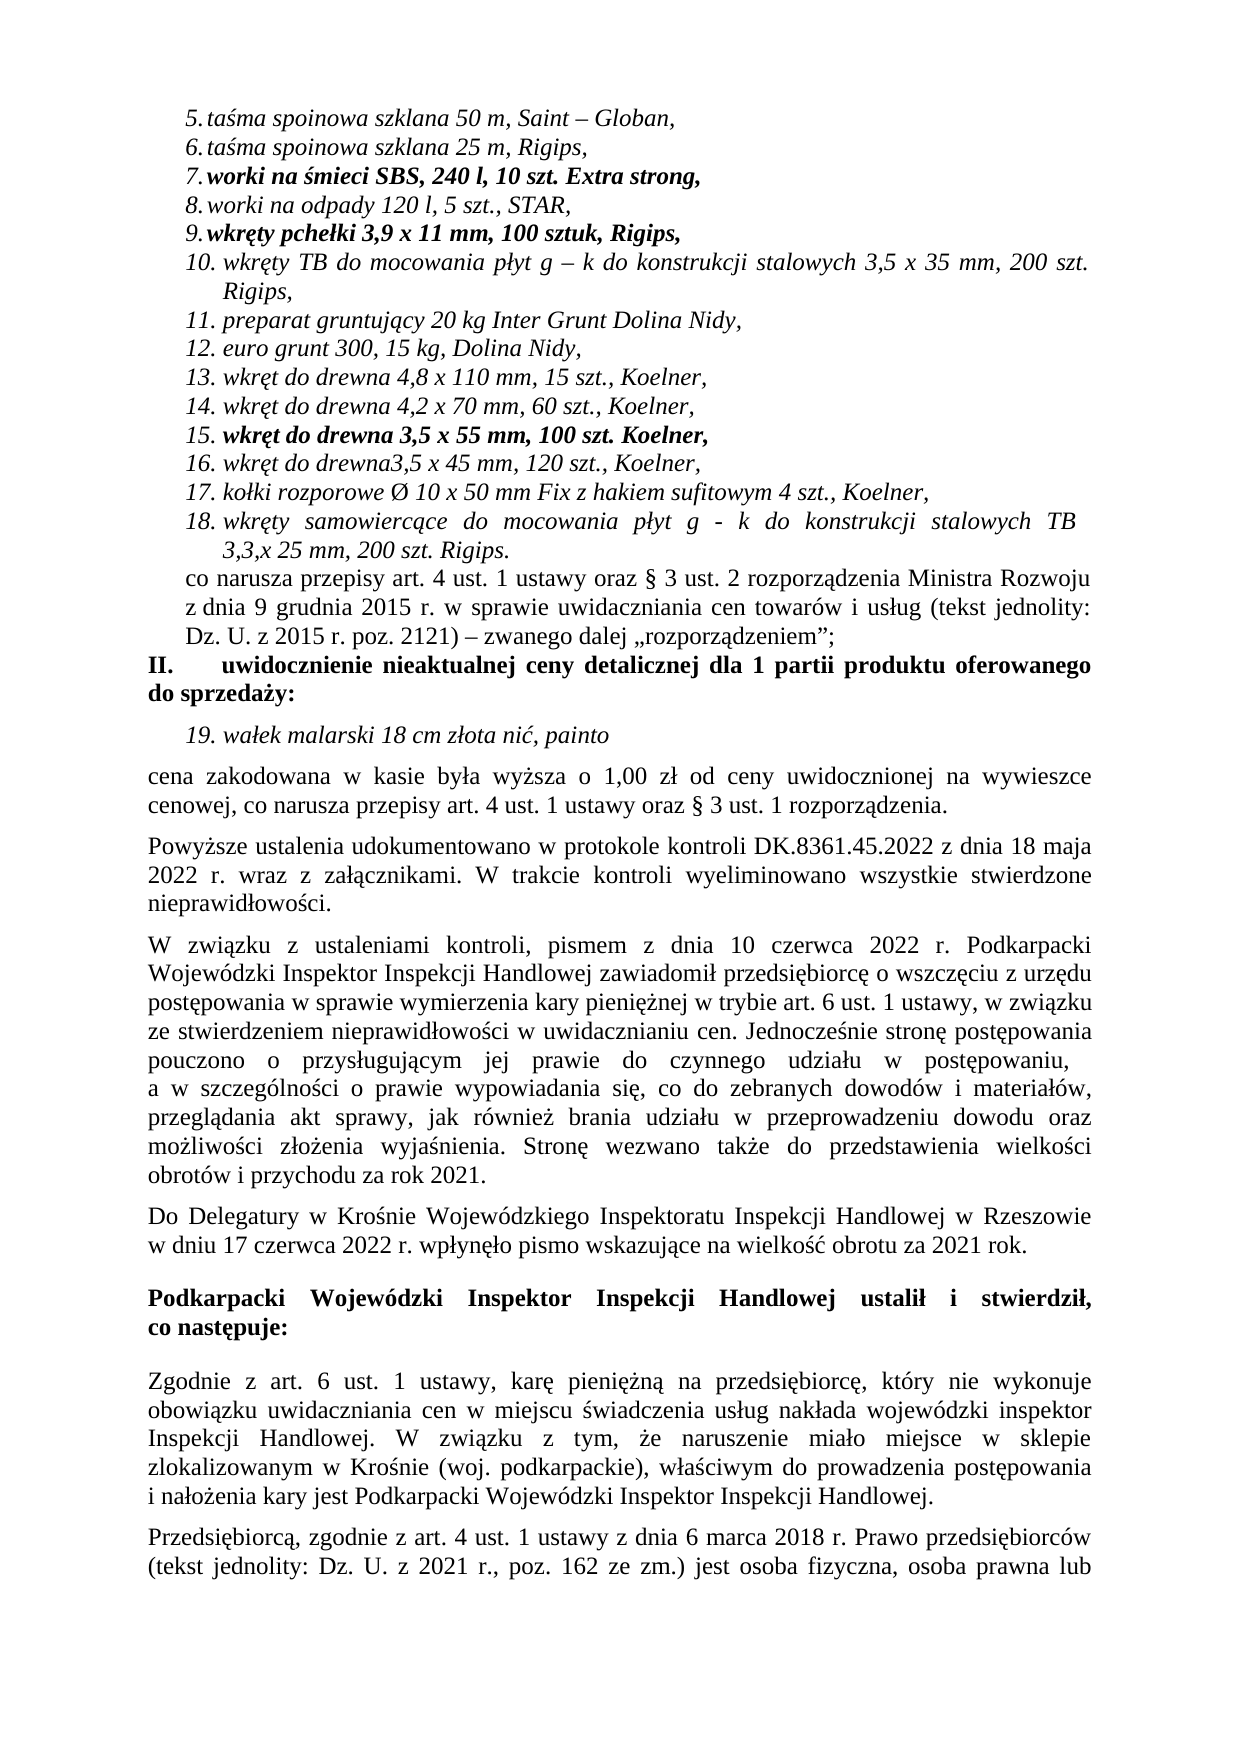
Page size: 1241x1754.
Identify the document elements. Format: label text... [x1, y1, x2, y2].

text Do Delegatury w Krośnie Wojewódzkiego Inspektoratu Inspekcji Handlowej w Rzeszowie w dniu 17 czerwca 2022 r. wpłynęło pismo wskazujące na wielkość obrotu za 2021 rok. [148, 1201, 1093, 1258]
list wkręt do drewna3,5 x 45 mm, 120 szt., Koelner, [185, 448, 1093, 477]
text Zgodnie z art. 6 ust. 1 ustawy, karę pieniężną na przedsiębiorcę, który nie wykonuje obowiązku uwidaczniania cen w miejscu świadczenia usług nakłada wojewódzki inspektor Inspekcji Handlowej. W związku z tym, że naruszenie miało miejsce w sklepie zlokalizowanym w Krośnie (woj. podkarpackie), właściwym do prowadzenia postępowania i nałożenia kary jest Podkarpacki Wojewódzki Inspektor Inspekcji Handlowej. [148, 1366, 1093, 1510]
text co narusza przepisy art. 4 ust. 1 ustawy oraz § 3 ust. 2 rozporządzenia Ministra Rozwoju z dnia 9 grudnia 2015 r. w sprawie uwidaczniania cen towarów i usług (tekst jednolity: Dz. U. z 2015 r. poz. 2121) – zwanego dalej „rozporządzeniem”; [185, 563, 1093, 650]
text cena zakodowana w kasie była wyższa o 1,00 zł od ceny uwidocznionej na wywieszce cenowej, co narusza przepisy art. 4 ust. 1 ustawy oraz § 3 ust. 1 rozporządzenia. [148, 761, 1093, 818]
list wkręt do drewna 4,2 x 70 mm, 60 szt., Koelner, [185, 391, 1093, 420]
list worki na odpady 120 l, 5 szt., STAR, [185, 190, 1093, 218]
list Powyższe ustalenia udokumentowano w protokole kontroli DK.8361.45.2022 z dnia 18 maja 2022 r. wraz z załącznikami. W trakcie kontroli wyeliminowano wszystkie stwierdzone nieprawidłowości. [148, 831, 1093, 917]
list preparat gruntujący 20 kg Inter Grunt Dolina Nidy, [185, 305, 1093, 333]
text II. uwidocznienie nieaktualnej ceny detalicznej dla 1 partii produktu oferowanego do sprzedaży: [148, 650, 1093, 707]
text W związku z ustaleniami kontroli, pismem z dnia 10 czerwca 2022 r. Podkarpacki Wojewódzki Inspektor Inspekcji Handlowej zawiadomił przedsiębiorcę o wszczęciu z urzędu postępowania w sprawie wymierzenia kary pieniężnej w trybie art. 6 ust. 1 ustawy, w związku ze stwierdzeniem nieprawidłowości w uwidacznianiu cen. Jednocześnie stronę postępowania pouczono o przysługującym jej prawie do czynnego udziału w postępowaniu, a w szczególności o prawie wypowiadania się, co do zebranych dowodów i materiałów, przeglądania akt sprawy, jak również brania udziału w przeprowadzeniu dowodu oraz możliwości złożenia wyjaśnienia. Stronę wezwano także do przedstawienia wielkości obrotów i przychodu za rok 2021. [148, 930, 1093, 1188]
list kołki rozporowe Ø 10 x 50 mm Fix z hakiem sufitowym 4 szt., Koelner, [185, 477, 1093, 506]
list wkręty TB do mocowania płyt g – k do konstrukcji stalowych 3,5 x 35 mm, 200 szt. Rigips, [185, 247, 1093, 305]
list wkręty samowiercące do mocowania płyt g - k do konstrukcji stalowych TB 3,3,x 25 mm, 200 szt. Rigips. [185, 506, 1093, 563]
list wkręt do drewna 4,8 x 110 mm, 15 szt., Koelner, [185, 362, 1093, 391]
list wałek malarski 18 cm złota nić, painto [185, 720, 1093, 748]
list worki na śmieci SBS, 240 l, 10 szt. Extra strong, [185, 161, 1093, 190]
list taśma spoinowa szklana 25 m, Rigips, [185, 132, 1093, 161]
text Podkarpacki Wojewódzki Inspektor Inspekcji Handlowej ustalił i stwierdził, co następuje: [148, 1283, 1093, 1341]
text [148, 1522, 1093, 1580]
list euro grunt 300, 15 kg, Dolina Nidy, [185, 333, 1093, 362]
list taśma spoinowa szklana 50 m, Saint – Globan, [185, 103, 1093, 132]
list wkręt do drewna 3,5 x 55 mm, 100 szt. Koelner, [185, 420, 1093, 448]
list wkręty pchełki 3,9 x 11 mm, 100 sztuk, Rigips, [185, 218, 1093, 247]
